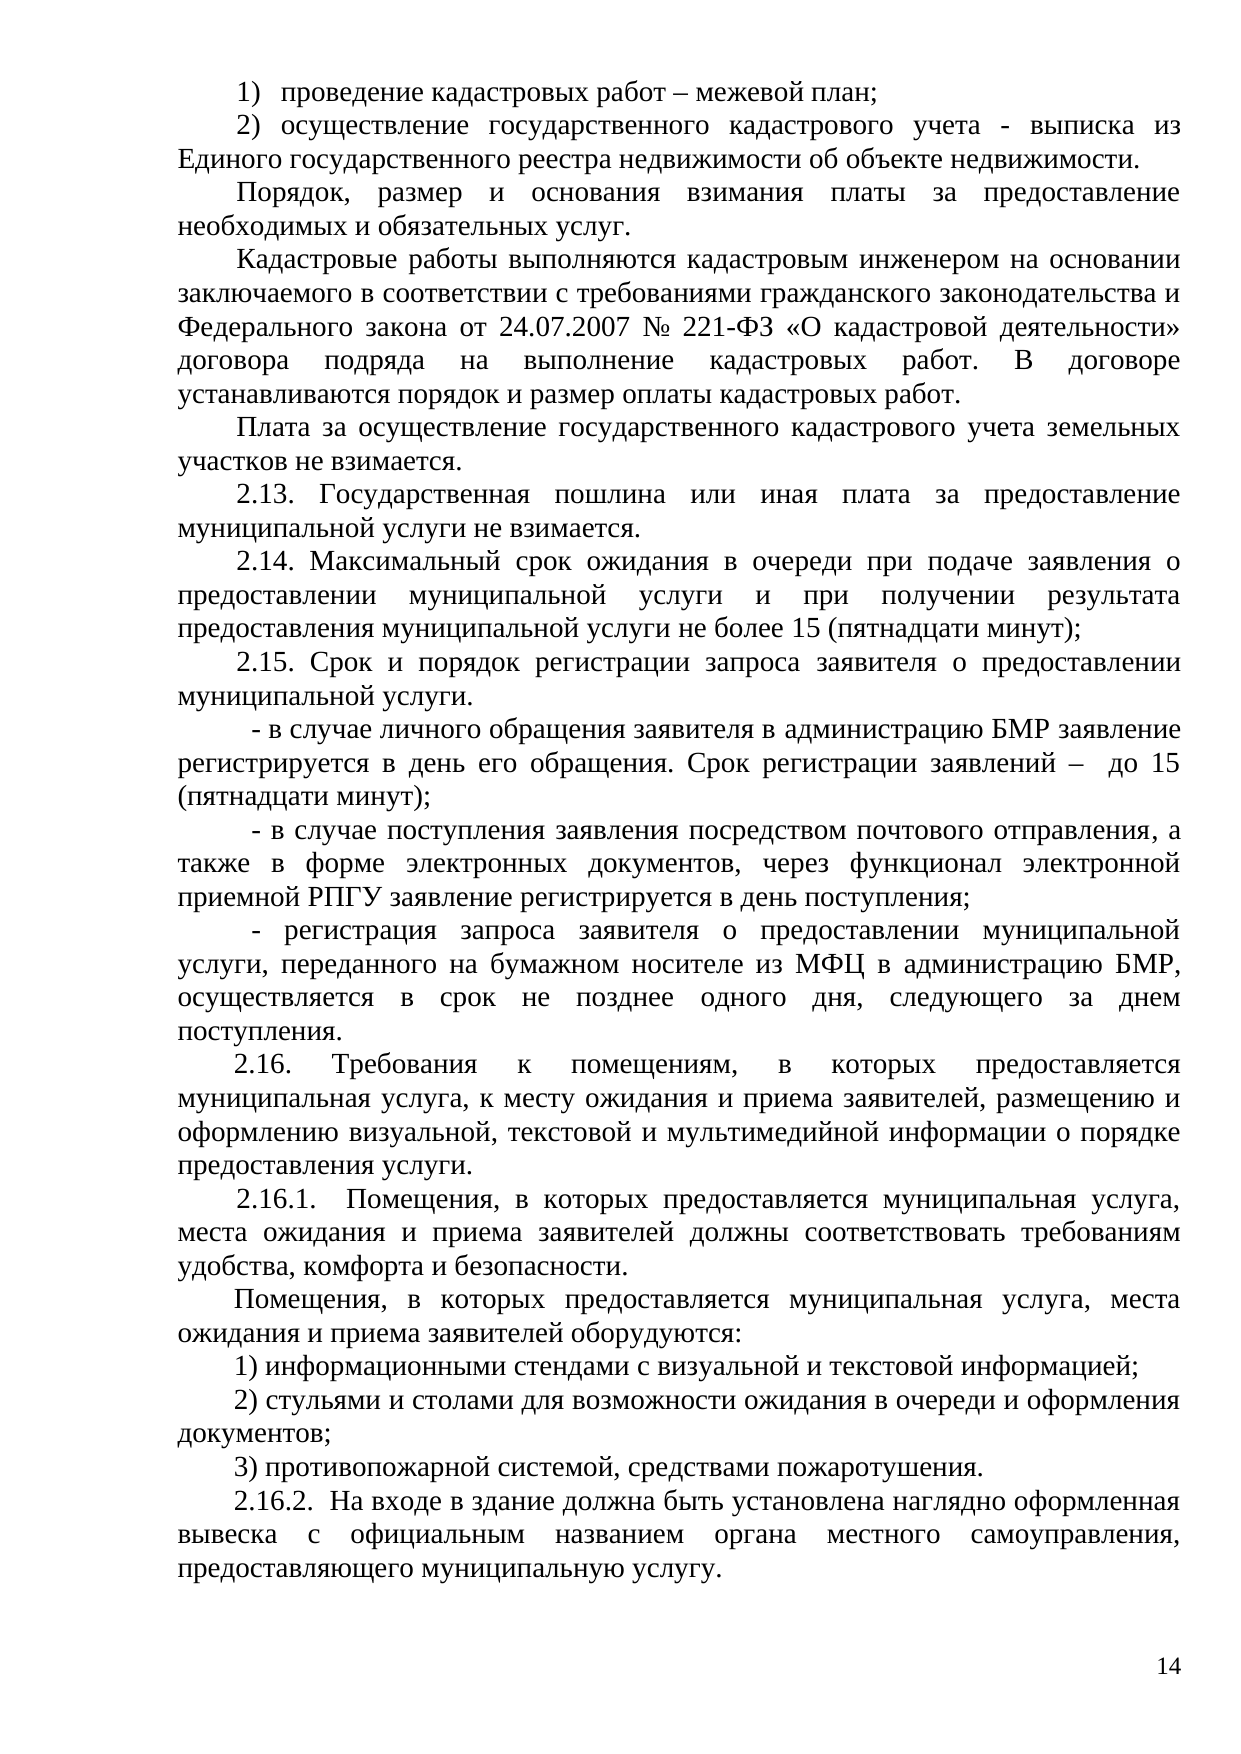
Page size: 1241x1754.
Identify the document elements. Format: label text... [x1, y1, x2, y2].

list 3) противопожарной системой, средствами пожаротушения. [177, 1449, 1181, 1483]
text Порядок, размер и основания взимания платы за предоставление необходимых и обязательных услуг. [177, 174, 1181, 242]
list 2.16.1. Помещения, в которых предоставляется муниципальная услуга, места ожидания и приема заявителей должны соответствовать требованиям удобства, комфорта и безопасности. [177, 1181, 1181, 1281]
list 2) стульями и столами для возможности ожидания в очереди и оформления документов; [177, 1382, 1181, 1449]
list осуществление государственного кадастрового учета - выписка из Единого государственного реестра недвижимости об объекте недвижимости. [177, 107, 1181, 174]
list 1) информационными стендами с визуальной и текстовой информацией; [177, 1348, 1181, 1382]
text - в случае личного обращения заявителя в администрацию БМР заявление регистрируется в день его обращения. Срок регистрации заявлений – до 15 (пятнадцати минут); [177, 711, 1181, 812]
list 2.13. Государственная пошлина или иная плата за предоставление муниципальной услуги не взимается. [177, 476, 1181, 543]
list 2.15. Срок и порядок регистрации запроса заявителя о предоставлении муниципальной услуги. [177, 644, 1181, 711]
text - регистрация запроса заявителя о предоставлении муниципальной услуги, переданного на бумажном носителе из МФЦ в администрацию БМР, осуществляется в срок не позднее одного дня, следующего за днем поступления. [177, 912, 1181, 1047]
text - в случае поступления заявления посредством почтового отправления, а также в форме электронных документов, через функционал электронной приемной РПГУ заявление регистрируется в день поступления; [177, 812, 1181, 912]
text Помещения, в которых предоставляется муниципальная услуга, места ожидания и приема заявителей оборудуются: [177, 1281, 1181, 1348]
text 2.16. Требования к помещениям, в которых предоставляется муниципальная услуга, к месту ожидания и приема заявителей, размещению и оформлению визуальной, текстовой и мультимедийной информации о порядке предоставления услуги. [177, 1047, 1181, 1181]
list проведение кадастровых работ – межевой план; [177, 74, 1181, 107]
list 2.16.2. На входе в здание должна быть установлена наглядно оформленная вывеска с официальным названием органа местного самоуправления, предоставляющего муниципальную услугу. [177, 1483, 1181, 1583]
text Кадастровые работы выполняются кадастровым инженером на основании заключаемого в соответствии с требованиями гражданского законодательства и Федерального закона от 24.07.2007 № 221-ФЗ «О кадастровой деятельности» договора подряда на выполнение кадастровых работ. В договоре устанавливаются порядок и размер оплаты кадастровых работ. [177, 242, 1181, 409]
text Плата за осуществление государственного кадастрового учета земельных участков не взимается. [177, 409, 1181, 476]
list 2.14. Максимальный срок ожидания в очереди при подаче заявления о предоставлении муниципальной услуги и при получении результата предоставления муниципальной услуги не более 15 (пятнадцати минут); [177, 543, 1181, 644]
